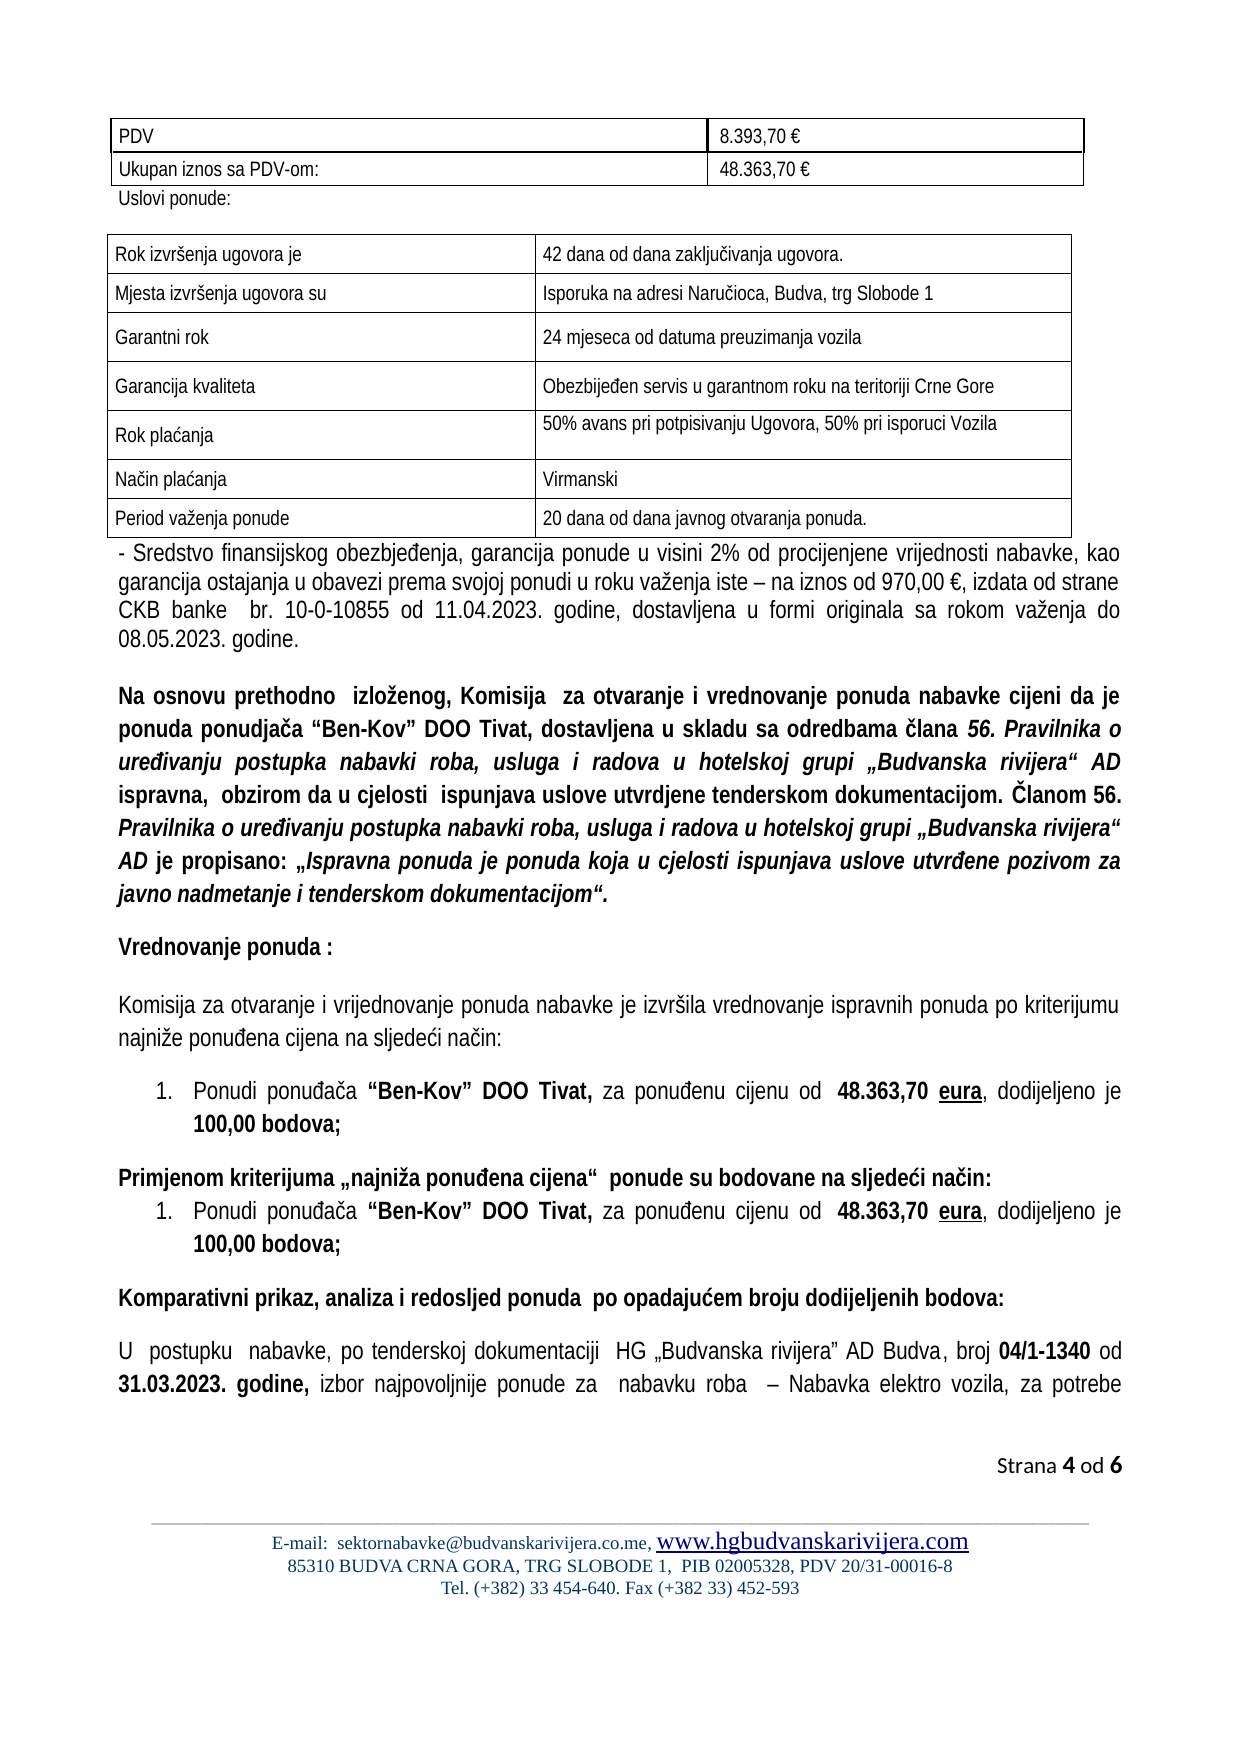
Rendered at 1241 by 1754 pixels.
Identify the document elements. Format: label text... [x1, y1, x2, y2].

table_cell Način plaćanja [108, 460, 535, 498]
table_cell 24 mjeseca od datuma preuzimanja vozila [536, 313, 1071, 361]
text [118, 1336, 1122, 1398]
text Uslovi ponude: [118, 186, 1122, 210]
table_cell 20 dana od dana javnog otvaranja ponuda. [536, 499, 1071, 537]
text - Sredstvo finansijskog obezbjeđenja, garancija ponude u visini 2% od procijenjene vrijednosti nabavke, kao garancija ostajanja u obavezi prema svojoj ponudi u roku važenja iste – na iznos od 970,00 €, izdata od strane CKB banke br. 10-0-10855 od 11.04.2023. godine, dostavljena u formi originala sa rokom važenja do 08.05.2023. godine. [118, 538, 1122, 652]
table_cell Garantni rok [108, 313, 535, 361]
table_cell Period važenja ponude [108, 499, 535, 537]
table_cell Obezbijeđen servis u garantnom roku na teritoriji Crne Gore [536, 362, 1071, 410]
table_cell 8.393,70 € [709, 119, 1083, 151]
table_cell Rok plaćanja [108, 411, 535, 459]
table_cell 48.363,70 € [708, 151, 1083, 185]
list Ponudi ponuđača “Ben-Kov” DOO Tivat, za ponuđenu cijenu od 48.363,70 eura, dodijeljeno je 100,00 bodova; [156, 1196, 1122, 1257]
text Komisija za otvaranje i vrijednovanje ponuda nabavke je izvršila vrednovanje ispravnih ponuda po kriterijumu najniže ponuđena cijena na sljedeći način: [118, 990, 1122, 1051]
text Na osnovu prethodno izloženog, Komisija za otvaranje i vrednovanje ponuda nabavke cijeni da je ponuda ponudjača “Ben-Kov” DOO Tivat, dostavljena u skladu sa odredbama člana 56. Pravilnika o uređivanju postupka nabavki roba, usluga i radova u hotelskoj grupi „Budvanska rivijera“ AD ispravna, obzirom da u cjelosti ispunjava uslove utvrdjene tenderskom dokumentacijom. Članom 56. Pravilnika o uređivanju postupka nabavki roba, usluga i radova u hotelskoj grupi „Budvanska rivijera“ AD je propisano: „Ispravna ponuda je ponuda koja u cjelosti ispunjava uslove utvrđene pozivom za javno nadmetanje i tenderskom dokumentacijom“. [118, 681, 1122, 907]
table_cell Virmanski [536, 460, 1071, 498]
text Primjenom kriterijuma „najniža ponuđena cijena“ ponude su bodovane na sljedeći način: [118, 1163, 1122, 1192]
table_cell Garancija kvaliteta [108, 362, 535, 410]
table_cell 50% avans pri potpisivanju Ugovora, 50% pri isporuci Vozila [536, 411, 1071, 459]
table_cell Isporuka na adresi Naručioca, Budva, trg Slobode 1 [536, 274, 1071, 312]
list Ponudi ponuđača “Ben-Kov” DOO Tivat, za ponuđenu cijenu od 48.363,70 eura, dodijeljeno je 100,00 bodova; [156, 1076, 1122, 1138]
table_cell Mjesta izvršenja ugovora su [108, 274, 535, 312]
text Vrednovanje ponuda : [118, 932, 1122, 961]
text Komparativni prikaz, analiza i redosljed ponuda po opadajućem broju dodijeljenih bodova: [118, 1283, 1122, 1311]
table_cell Ukupan iznos sa PDV-om: [112, 152, 707, 185]
table_cell PDV [112, 119, 706, 151]
table_header Rok izvršenja ugovora je [108, 235, 535, 273]
table_header 42 dana od dana zaključivanja ugovora. [536, 235, 1071, 273]
